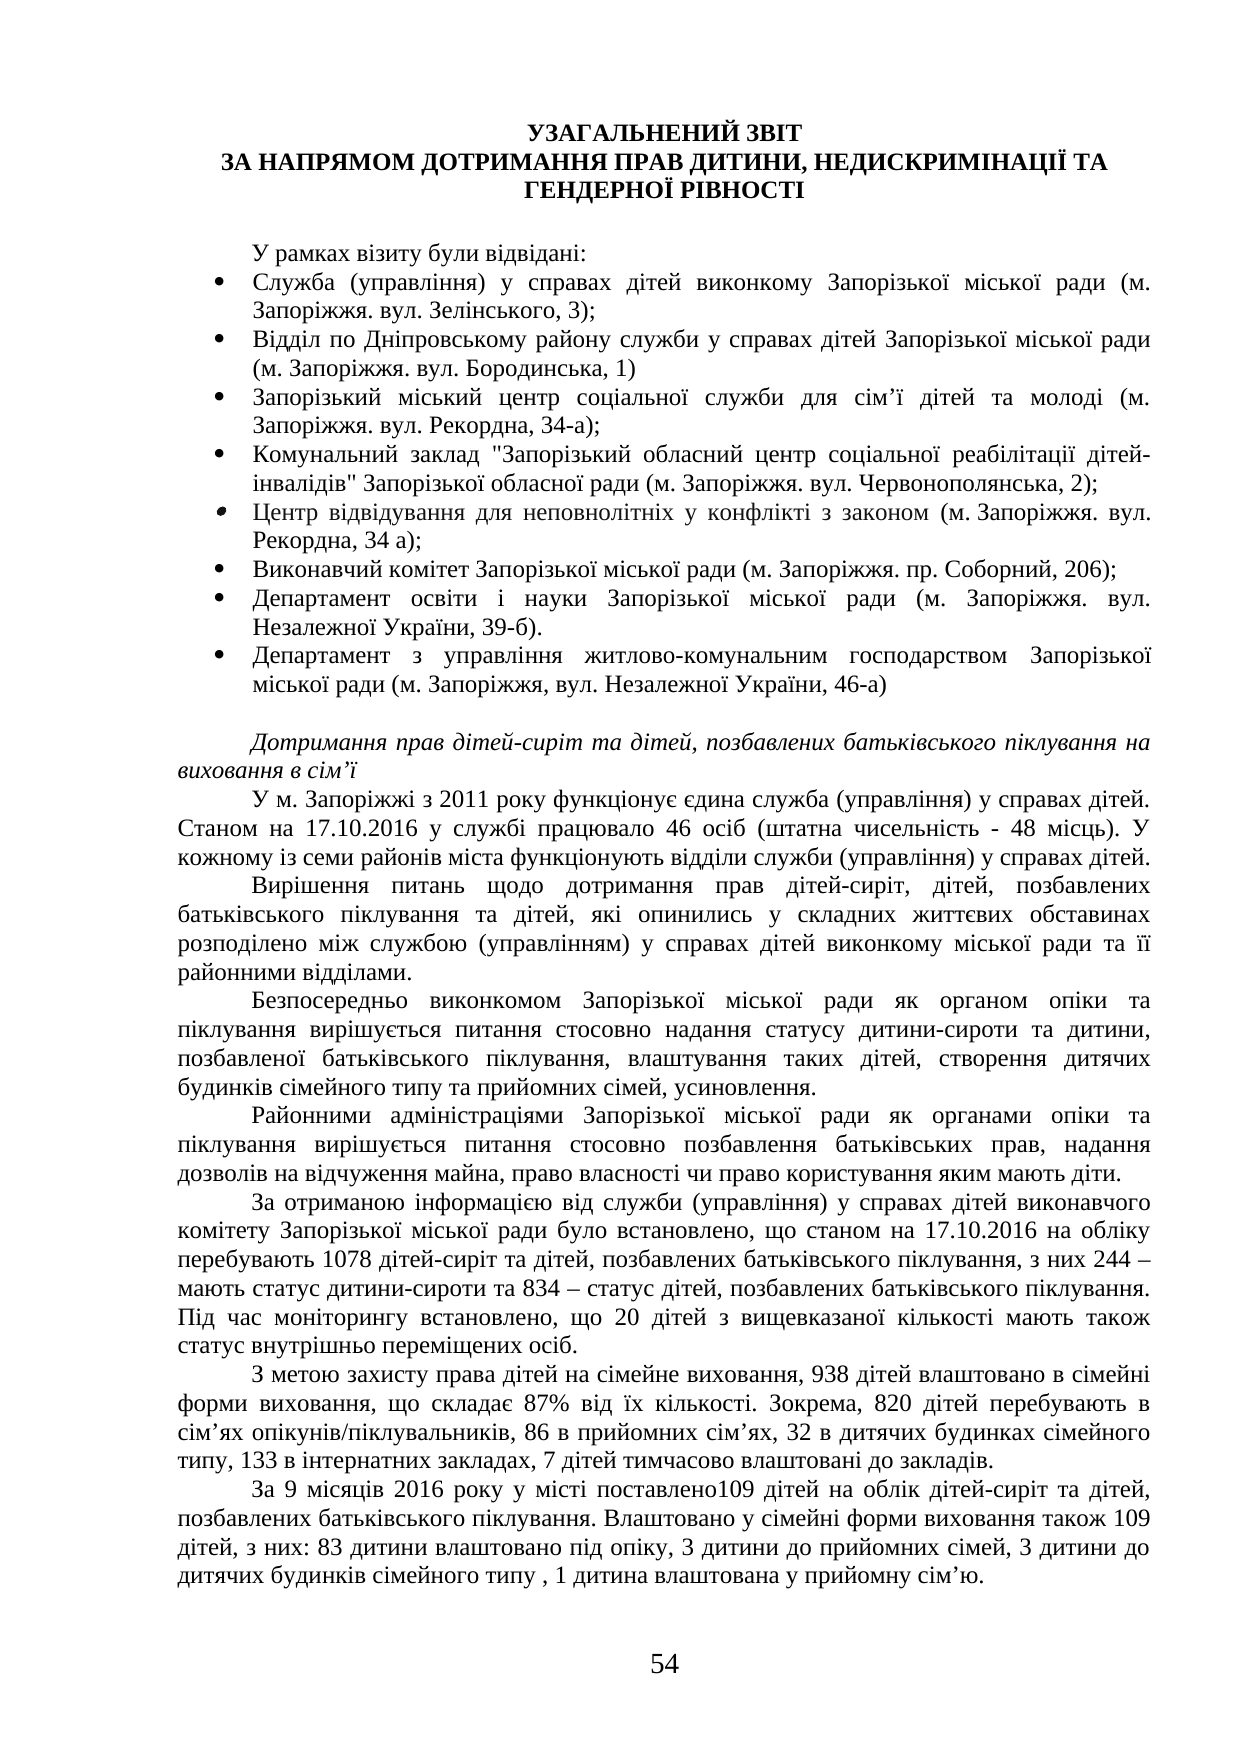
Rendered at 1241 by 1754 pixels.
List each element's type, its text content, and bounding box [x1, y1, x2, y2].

list Комунальний заклад "Запорізький обласний центр соціальної реабілітації дітей-інвалідів" Запорізької обласної ради (м. Запоріжжя. вул. Червонополянська, 2); [215, 439, 1152, 497]
text УЗАГАЛЬНЕНИЙ ЗВІТ [177, 118, 1152, 147]
text У рамках візиту були відвідані: [177, 238, 1152, 267]
text За 9 місяців 2016 року у місті поставлено109 дітей на облік дітей-сиріт та дітей, позбавлених батьківського піклування. Влаштовано у сімейні форми виховання також 109 дітей, з них: 83 дитини влаштовано під опіку, 3 дитини до прийомних сімей, 3 дитини до дитячих будинків сімейного типу , 1 дитина влаштована у прийомну сім’ю. [177, 1474, 1152, 1589]
list Запорізький міський центр соціальної служби для сім’ї дітей та молоді (м. Запоріжжя. вул. Рекордна, 34-а); [215, 382, 1152, 439]
list Центр відвідування для неповнолітніх у конфлікті з законом (м. Запоріжжя. вул. Рекордна, 34 а); [215, 497, 1152, 554]
list Виконавчий комітет Запорізької міської ради (м. Запоріжжя. пр. Соборний, 206); [215, 554, 1152, 583]
text Дотримання прав дітей-сиріт та дітей, позбавлених батьківського піклування на виховання в сім’ї [177, 727, 1152, 784]
text Районними адміністраціями Запорізької міської ради як органами опіки та піклування вирішується питання стосовно позбавлення батьківських прав, надання дозволів на відчуження майна, право власності чи право користування яким мають діти. [177, 1100, 1152, 1187]
text У м. Запоріжжі з 2011 року функціонує єдина служба (управління) у справах дітей. Станом на 17.10.2016 у службі працювало 46 осіб (штатна чисельність - 48 місць). У кожному із семи районів міста функціонують відділи служби (управління) у справах дітей. [177, 784, 1152, 870]
list Департамент освіти і науки Запорізької міської ради (м. Запоріжжя. вул. Незалежної України, 39-б). [215, 583, 1152, 640]
list Департамент з управління житлово-комунальним господарством Запорізької міської ради (м. Запоріжжя, вул. Незалежної України, 46-а) [215, 640, 1152, 698]
text З метою захисту права дітей на сімейне виховання, 938 дітей влаштовано в сімейні форми виховання, що складає 87% від їх кількості. Зокрема, 820 дітей перебувають в сім’ях опікунів/піклувальників, 86 в прийомних сім’ях, 32 в дитячих будинках сімейного типу, 133 в інтернатних закладах, 7 дітей тимчасово влаштовані до закладів. [177, 1359, 1152, 1474]
text ЗА НАПРЯМОМ ДОТРИМАННЯ ПРАВ ДИТИНИ, НЕДИСКРИМІНАЦІЇ ТА ГЕНДЕРНОЇ РІВНОСТІ [177, 147, 1152, 204]
list Відділ по Дніпровському району служби у справах дітей Запорізької міської ради (м. Запоріжжя. вул. Бородинська, 1) [215, 324, 1152, 382]
text Безпосередньо виконкомом Запорізької міської ради як органом опіки та піклування вирішується питання стосовно надання статусу дитини-сироти та дитини, позбавленої батьківського піклування, влаштування таких дітей, створення дитячих будинків сімейного типу та прийомних сімей, усиновлення. [177, 985, 1152, 1100]
text За отриманою інформацією від служби (управління) у справах дітей виконавчого комітету Запорізької міської ради було встановлено, що станом на 17.10.2016 на обліку перебувають 1078 дітей-сиріт та дітей, позбавлених батьківського піклування, з них 244 – мають статус дитини-сироти та 834 – статус дітей, позбавлених батьківського піклування. Під час моніторингу встановлено, що 20 дітей з вищевказаної кількості мають також статус внутрішньо переміщених осіб. [177, 1187, 1152, 1359]
text Вирішення питань щодо дотримання прав дітей-сиріт, дітей, позбавлених батьківського піклування та дітей, які опинились у складних життєвих обставинах розподілено між службою (управлінням) у справах дітей виконкому міської ради та її районними відділами. [177, 870, 1152, 985]
list Служба (управління) у справах дітей виконкому Запорізької міської ради (м. Запоріжжя. вул. Зелінського, 3); [215, 267, 1152, 324]
